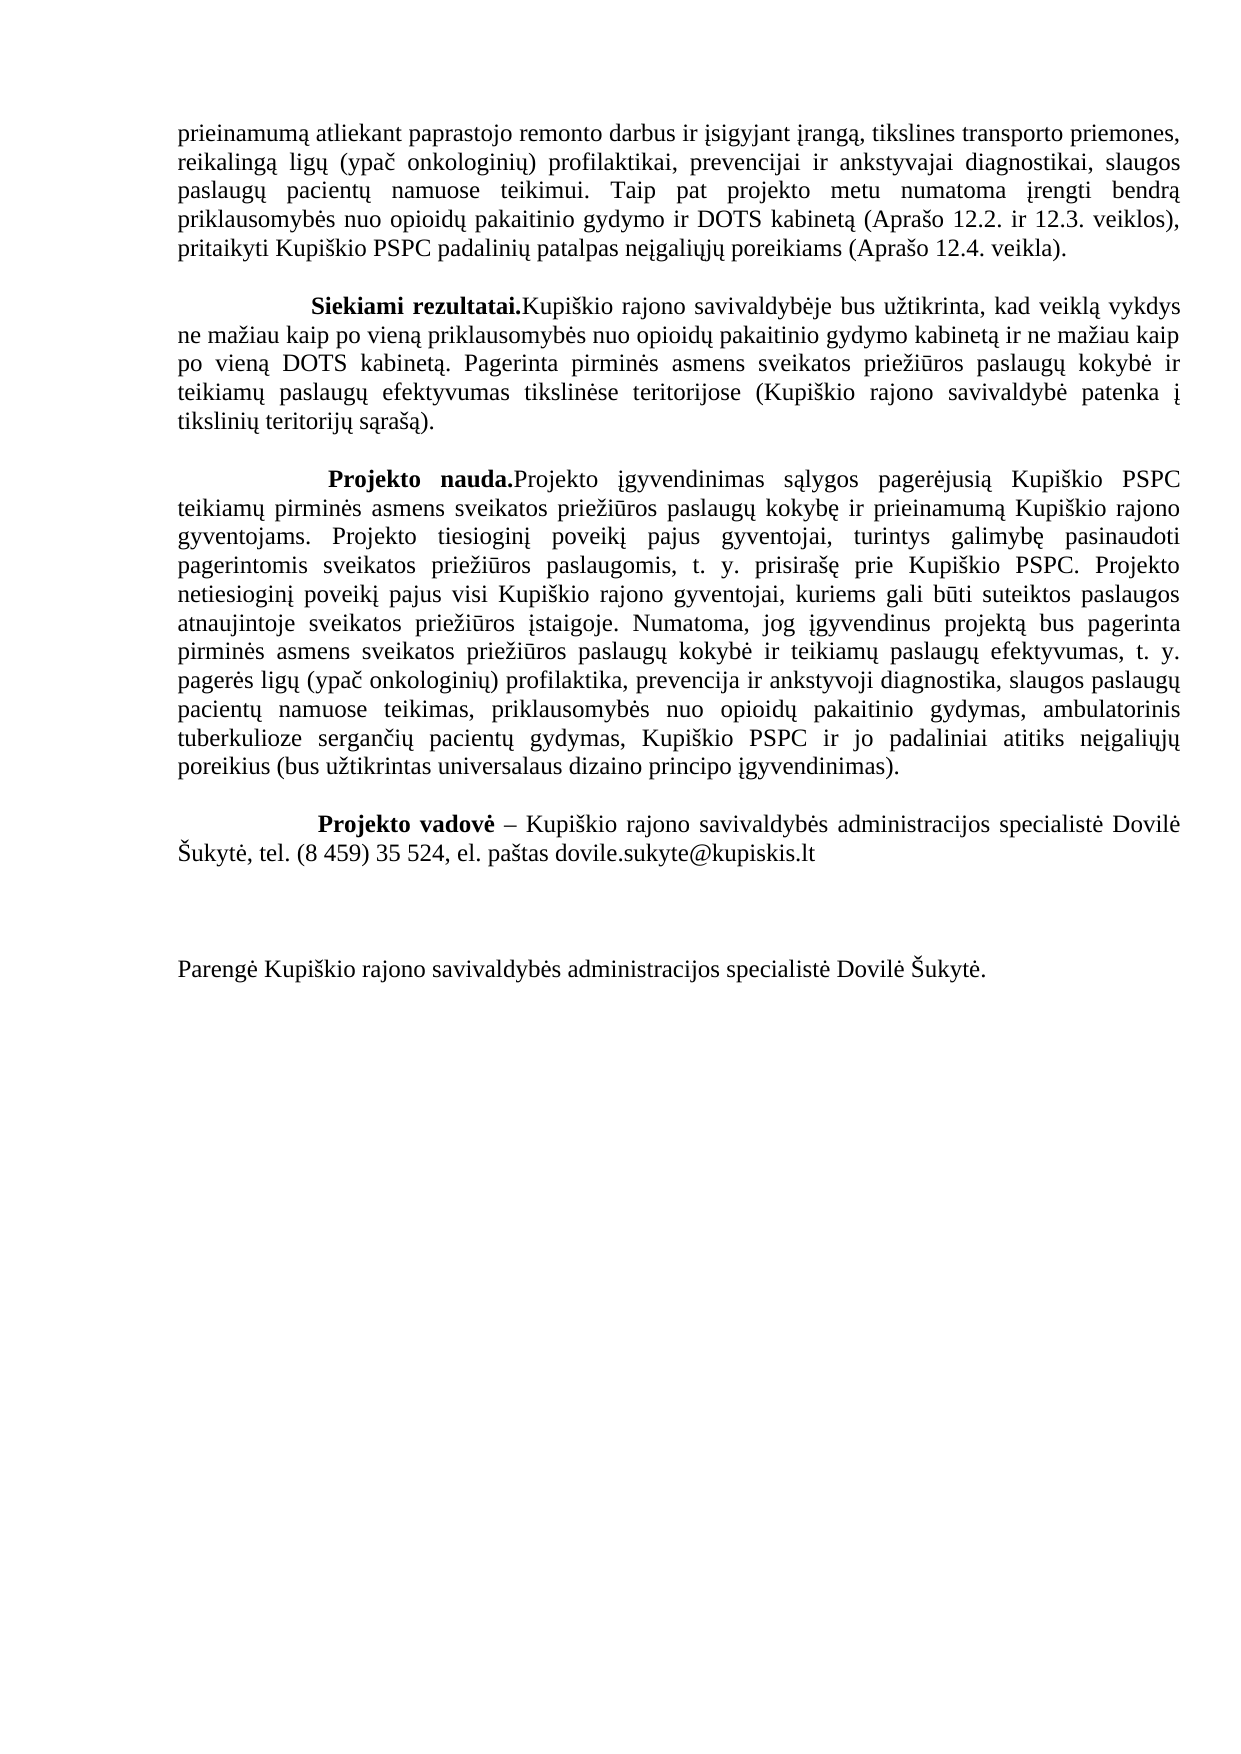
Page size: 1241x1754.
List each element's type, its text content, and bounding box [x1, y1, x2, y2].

text Projekto vadovė – Kupiškio rajono savivaldybės administracijos specialistė Dovilė Šukytė, tel. (8 459) 35 524, el. paštas dovile.sukyte@kupiskis.lt [177, 809, 1181, 867]
text Siekiami rezultatai.Kupiškio rajono savivaldybėje bus užtikrinta, kad veiklą vykdys ne mažiau kaip po vieną priklausomybės nuo opioidų pakaitinio gydymo kabinetą ir ne mažiau kaip po vieną DOTS kabinetą. Pagerinta pirminės asmens sveikatos priežiūros paslaugų kokybė ir teikiamų paslaugų efektyvumas tikslinėse teritorijose (Kupiškio rajono savivaldybė patenka į tikslinių teritorijų sąrašą). [177, 291, 1181, 435]
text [177, 118, 1181, 262]
text Parengė Kupiškio rajono savivaldybės administracijos specialistė Dovilė Šukytė. [177, 954, 1181, 983]
text Projekto nauda.Projekto įgyvendinimas sąlygos pagerėjusią Kupiškio PSPC teikiamų pirminės asmens sveikatos priežiūros paslaugų kokybę ir prieinamumą Kupiškio rajono gyventojams. Projekto tiesioginį poveikį pajus gyventojai, turintys galimybę pasinaudoti pagerintomis sveikatos priežiūros paslaugomis, t. y. prisirašę prie Kupiškio PSPC. Projekto netiesioginį poveikį pajus visi Kupiškio rajono gyventojai, kuriems gali būti suteiktos paslaugos atnaujintoje sveikatos priežiūros įstaigoje. Numatoma, jog įgyvendinus projektą bus pagerinta pirminės asmens sveikatos priežiūros paslaugų kokybė ir teikiamų paslaugų efektyvumas, t. y. pagerės ligų (ypač onkologinių) profilaktika, prevencija ir ankstyvoji diagnostika, slaugos paslaugų pacientų namuose teikimas, priklausomybės nuo opioidų pakaitinio gydymas, ambulatorinis tuberkulioze sergančių pacientų gydymas, Kupiškio PSPC ir jo padaliniai atitiks neįgaliųjų poreikius (bus užtikrintas universalaus dizaino principo įgyvendinimas). [177, 464, 1181, 780]
